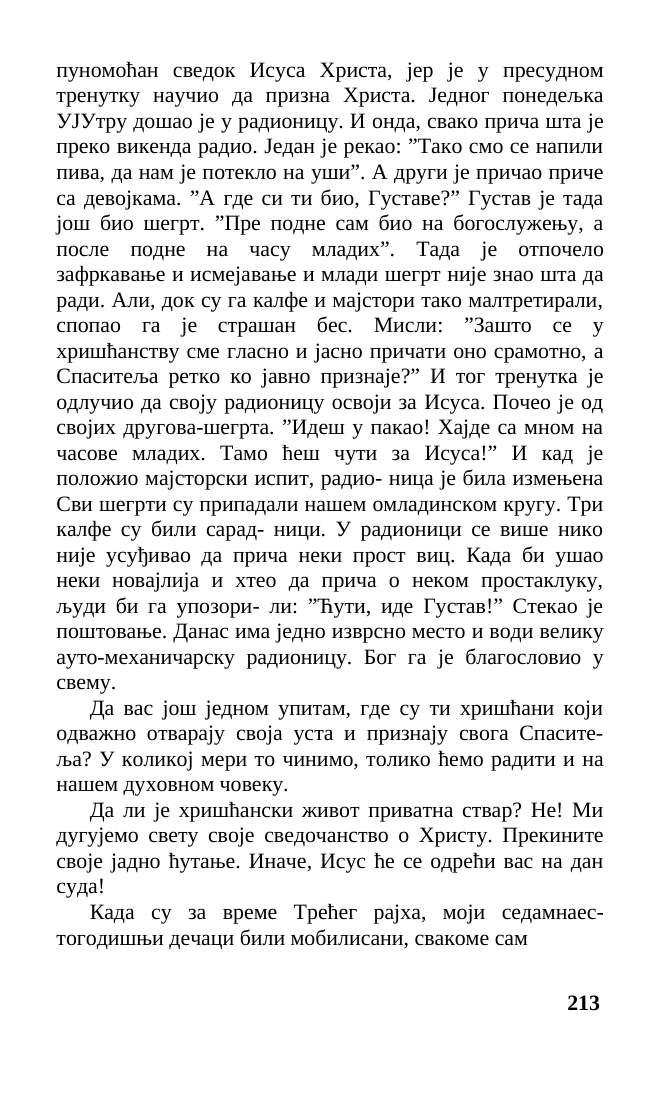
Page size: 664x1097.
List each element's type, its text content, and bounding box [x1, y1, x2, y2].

text Када су за време Трећег рајха, моји седамнаес- тогодишњи дечаци били мобилисани, свакоме сам [56, 899, 604, 950]
text Да ли је хришћански живот приватна ствар? Не! Ми дугујемо свету своје сведочанство о Христу. Прекините своје јадно ћутање. Иначе, Исус ће се одрећи вас на дан суда! [56, 797, 604, 899]
text 213 [567, 993, 600, 1015]
text пуномоћан сведок Исуса Христа, јер је у пресудном тренутку научио да призна Христа. Једног понедељка УЈУтру дошао је у радионицу. И онда, свако прича шта је преко викенда радио. Један је рекао: ”Тако смо се напили пива, да нам је потекло на уши”. А други је причао приче са девојкама. ”А где си ти био, Густаве?” Густав је тада још био шегрт. ”Пре подне сам био на богослужењу, а после подне на часу младих”. Тада је отпочело зафркавање и исмејавање и млади шегрт није знао шта да ради. Али, док су га калфе и мајстори тако малтретирали, спопао га је страшан бес. Мисли: ”Зашто се у хришћанству сме гласно и јасно причати оно срамотно, а Спаситеља ретко ко јавно признаје?” И тог тренутка је одлучио да своју радионицу освоји за Исуса. Почео је од својих другова-шегрта. ”Идеш у пакао! Хајде са мном на часове младих. Тамо ћеш чути за Исуса!” И кад је положио мајсторски испит, радио- ница је била измењена Сви шегрти су припадали нашем омладинском кругу. Три калфе су били сарад- ници. У радионици се више нико није усуђивао да прича неки прост виц. Када би ушао неки новајлија и хтео да прича о неком простаклуку, људи би га упозори- ли: ”Ћути, иде Густав!” Стекао је поштовање. Данас има једно изврсно место и води велику ауто-механичарску радионицу. Бог га је благословио у свему. [56, 57, 604, 695]
text Да вас још једном упитам, где су ти хришћани који одважно отварају своја уста и признају свога Спасите- ља? У коликој мери то чинимо, толико ћемо радити и на нашем духовном човеку. [56, 695, 604, 797]
